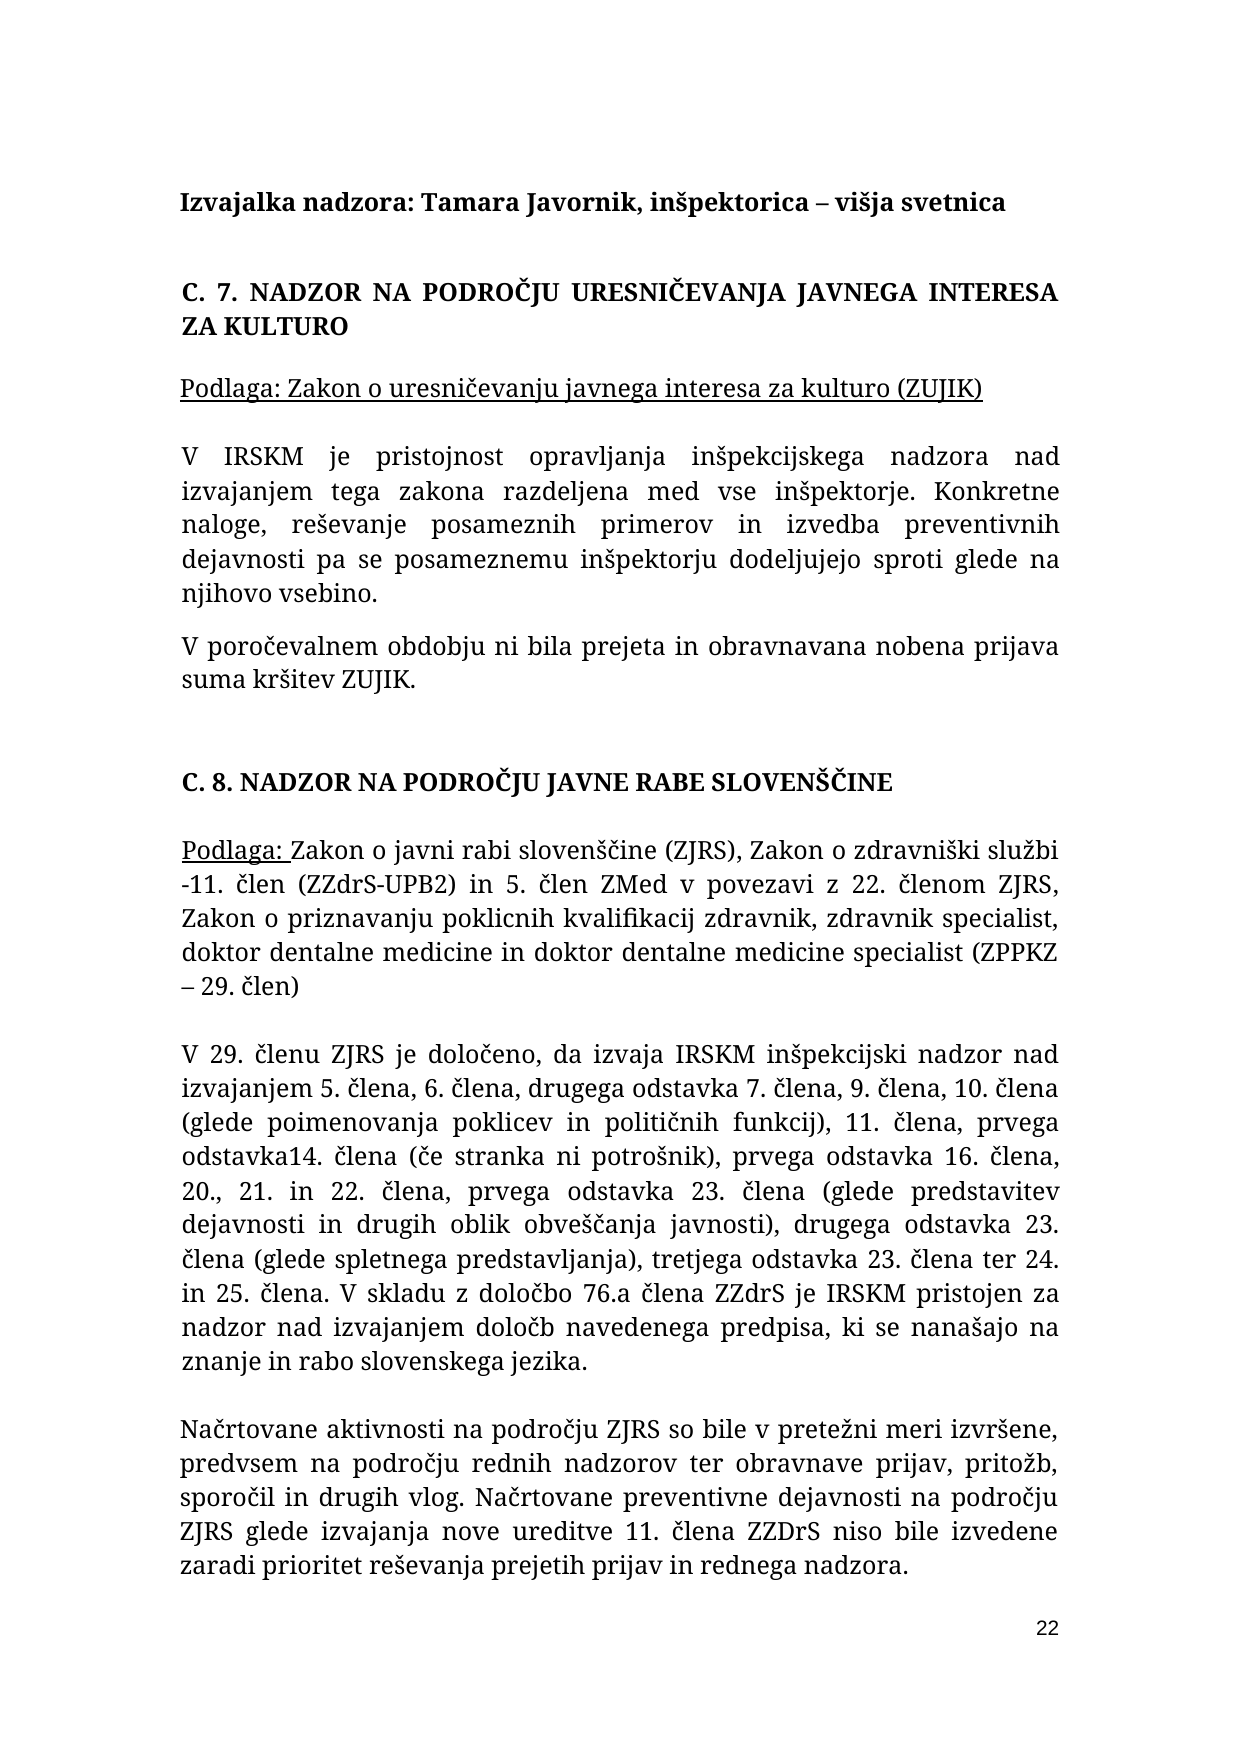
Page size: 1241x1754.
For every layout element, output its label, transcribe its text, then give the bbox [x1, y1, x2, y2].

text V poročevalnem obdobju ni bila prejeta in obravnavana nobena prijava suma kršitev ZUJIK. [181, 628, 1061, 696]
subtitle Izvajalka nadzora: Tamara Javornik, inšpektorica – višja svetnica [179, 184, 1059, 218]
subtitle C. 7. NADZOR NA PODROČJU URESNIČEVANJA JAVNEGA INTERESA ZA KULTURO [181, 275, 1059, 343]
text Načrtovane aktivnosti na področju ZJRS so bile v pretežni meri izvršene, predvsem na področju rednih nadzorov ter obravnave prijav, pritožb, sporočil in drugih vlog. Načrtovane preventivne dejavnosti na področju ZJRS glede izvajanja nove ureditve 11. člena ZZDrS niso bile izvedene zaradi prioritet reševanja prejetih prijav in rednega nadzora. [179, 1412, 1059, 1582]
text V 29. členu ZJRS je določeno, da izvaja IRSKM inšpekcijski nadzor nad izvajanjem 5. člena, 6. člena, drugega odstavka 7. člena, 9. člena, 10. člena (glede poimenovanja poklicev in političnih funkcij), 11. člena, prvega odstavka14. člena (če stranka ni potrošnik), prvega odstavka 16. člena, 20., 21. in 22. člena, prvega odstavka 23. člena (glede predstavitev dejavnosti in drugih oblik obveščanja javnosti), drugega odstavka 23. člena (glede spletnega predstavljanja), tretjega odstavka 23. člena ter 24. in 25. člena. V skladu z določbo 76.a člena ZZdrS je IRSKM pristojen za nadzor nad izvajanjem določb navedenega predpisa, ki se nanašajo na znanje in rabo slovenskega jezika. [181, 1037, 1061, 1377]
text V IRSKM je pristojnost opravljanja inšpekcijskega nadzora nad izvajanjem tega zakona razdeljena med vse inšpektorje. Konkretne naloge, reševanje posameznih primerov in izvedba preventivnih dejavnosti pa se posameznemu inšpektorju dodeljujejo sproti glede na njihovo vsebino. [181, 439, 1061, 609]
text C. 8. NADZOR NA PODROČJU JAVNE RABE SLOVENŠČINE [181, 764, 1061, 798]
subtitle Podlaga: Zakon o javni rabi slovenščine (ZJRS), Zakon o zdravniški službi -11. člen (ZZdrS-UPB2) in 5. člen ZMed v povezavi z 22. členom ZJRS, Zakon o priznavanju poklicnih kvalifikacij zdravnik, zdravnik specialist, doktor dentalne medicine in doktor dentalne medicine specialist (ZPPKZ – 29. člen) [181, 832, 1059, 1003]
subtitle Podlaga: Zakon o uresničevanju javnega interesa za kulturo (ZUJIK) [179, 371, 1059, 405]
